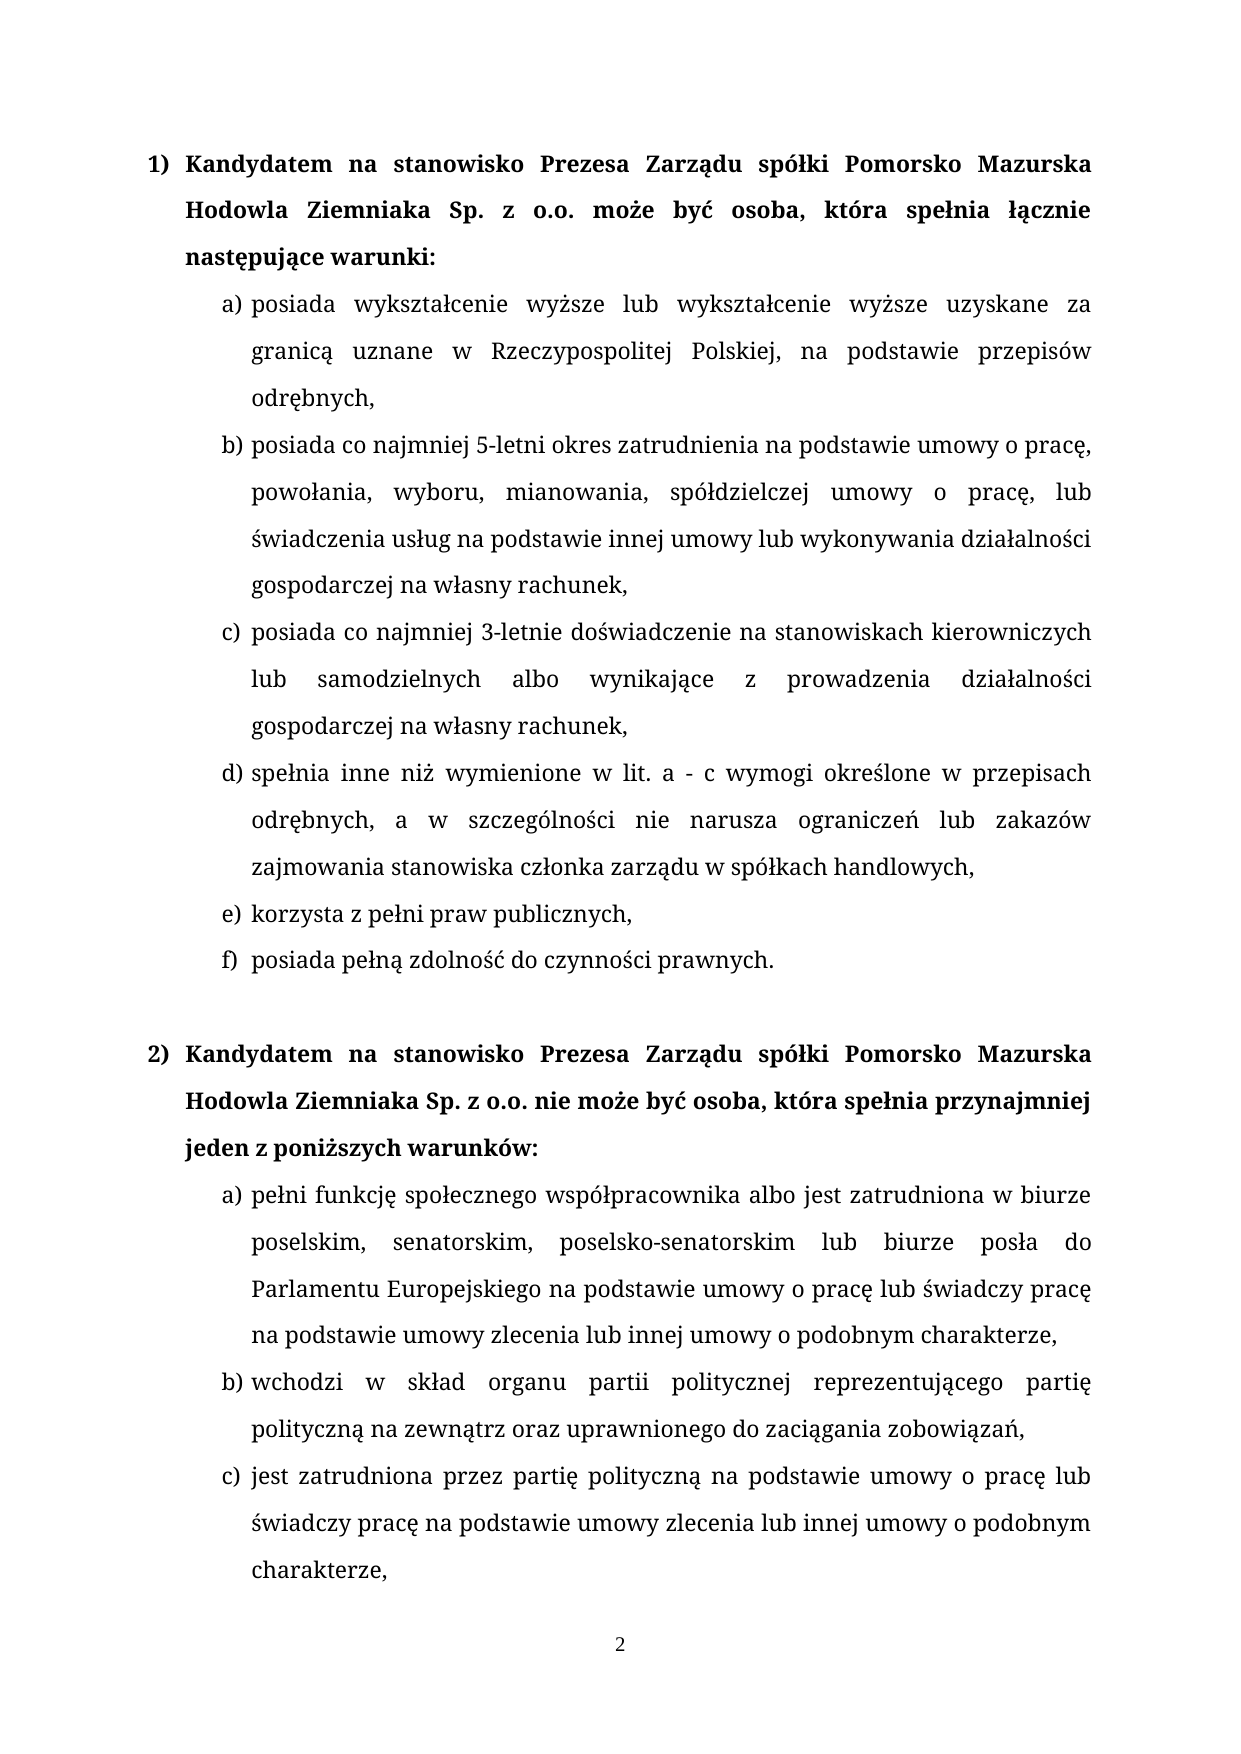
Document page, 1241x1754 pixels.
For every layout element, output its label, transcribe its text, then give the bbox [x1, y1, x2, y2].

list Kandydatem na stanowisko Prezesa Zarządu spółki Pomorsko Mazurska Hodowla Ziemniaka Sp. z o.o. nie może być osoba, która spełnia przynajmniej jeden z poniższych warunków: [148, 1038, 1093, 1163]
list posiada co najmniej 3-letnie doświadczenie na stanowiskach kierowniczych lub samodzielnych albo wynikające z prowadzenia działalności gospodarczej na własny rachunek, [221, 616, 1093, 741]
list wchodzi w skład organu partii politycznej reprezentującego partię polityczną na zewnątrz oraz uprawnionego do zaciągania zobowiązań, [221, 1366, 1093, 1444]
list posiada pełną zdolność do czynności prawnych. [221, 944, 1093, 976]
list korzysta z pełni praw publicznych, [221, 898, 1093, 929]
list spełnia inne niż wymienione w lit. a - c wymogi określone w przepisach odrębnych, a w szczególności nie narusza ograniczeń lub zakazów zajmowania stanowiska członka zarządu w spółkach handlowych, [221, 757, 1093, 882]
list Kandydatem na stanowisko Prezesa Zarządu spółki Pomorsko Mazurska Hodowla Ziemniaka Sp. z o.o. może być osoba, która spełnia łącznie następujące warunki: [148, 148, 1093, 273]
list posiada co najmniej 5-letni okres zatrudnienia na podstawie umowy o pracę, powołania, wyboru, mianowania, spółdzielczej umowy o pracę, lub świadczenia usług na podstawie innej umowy lub wykonywania działalności gospodarczej na własny rachunek, [221, 429, 1093, 601]
list pełni funkcję społecznego współpracownika albo jest zatrudniona w biurze poselskim, senatorskim, poselsko-senatorskim lub biurze posła do Parlamentu Europejskiego na podstawie umowy o pracę lub świadczy pracę na podstawie umowy zlecenia lub innej umowy o podobnym charakterze, [221, 1179, 1093, 1351]
list jest zatrudniona przez partię polityczną na podstawie umowy o pracę lub świadczy pracę na podstawie umowy zlecenia lub innej umowy o podobnym charakterze, [221, 1460, 1093, 1585]
list posiada wykształcenie wyższe lub wykształcenie wyższe uzyskane za granicą uznane w Rzeczypospolitej Polskiej, na podstawie przepisów odrębnych, [221, 288, 1093, 413]
